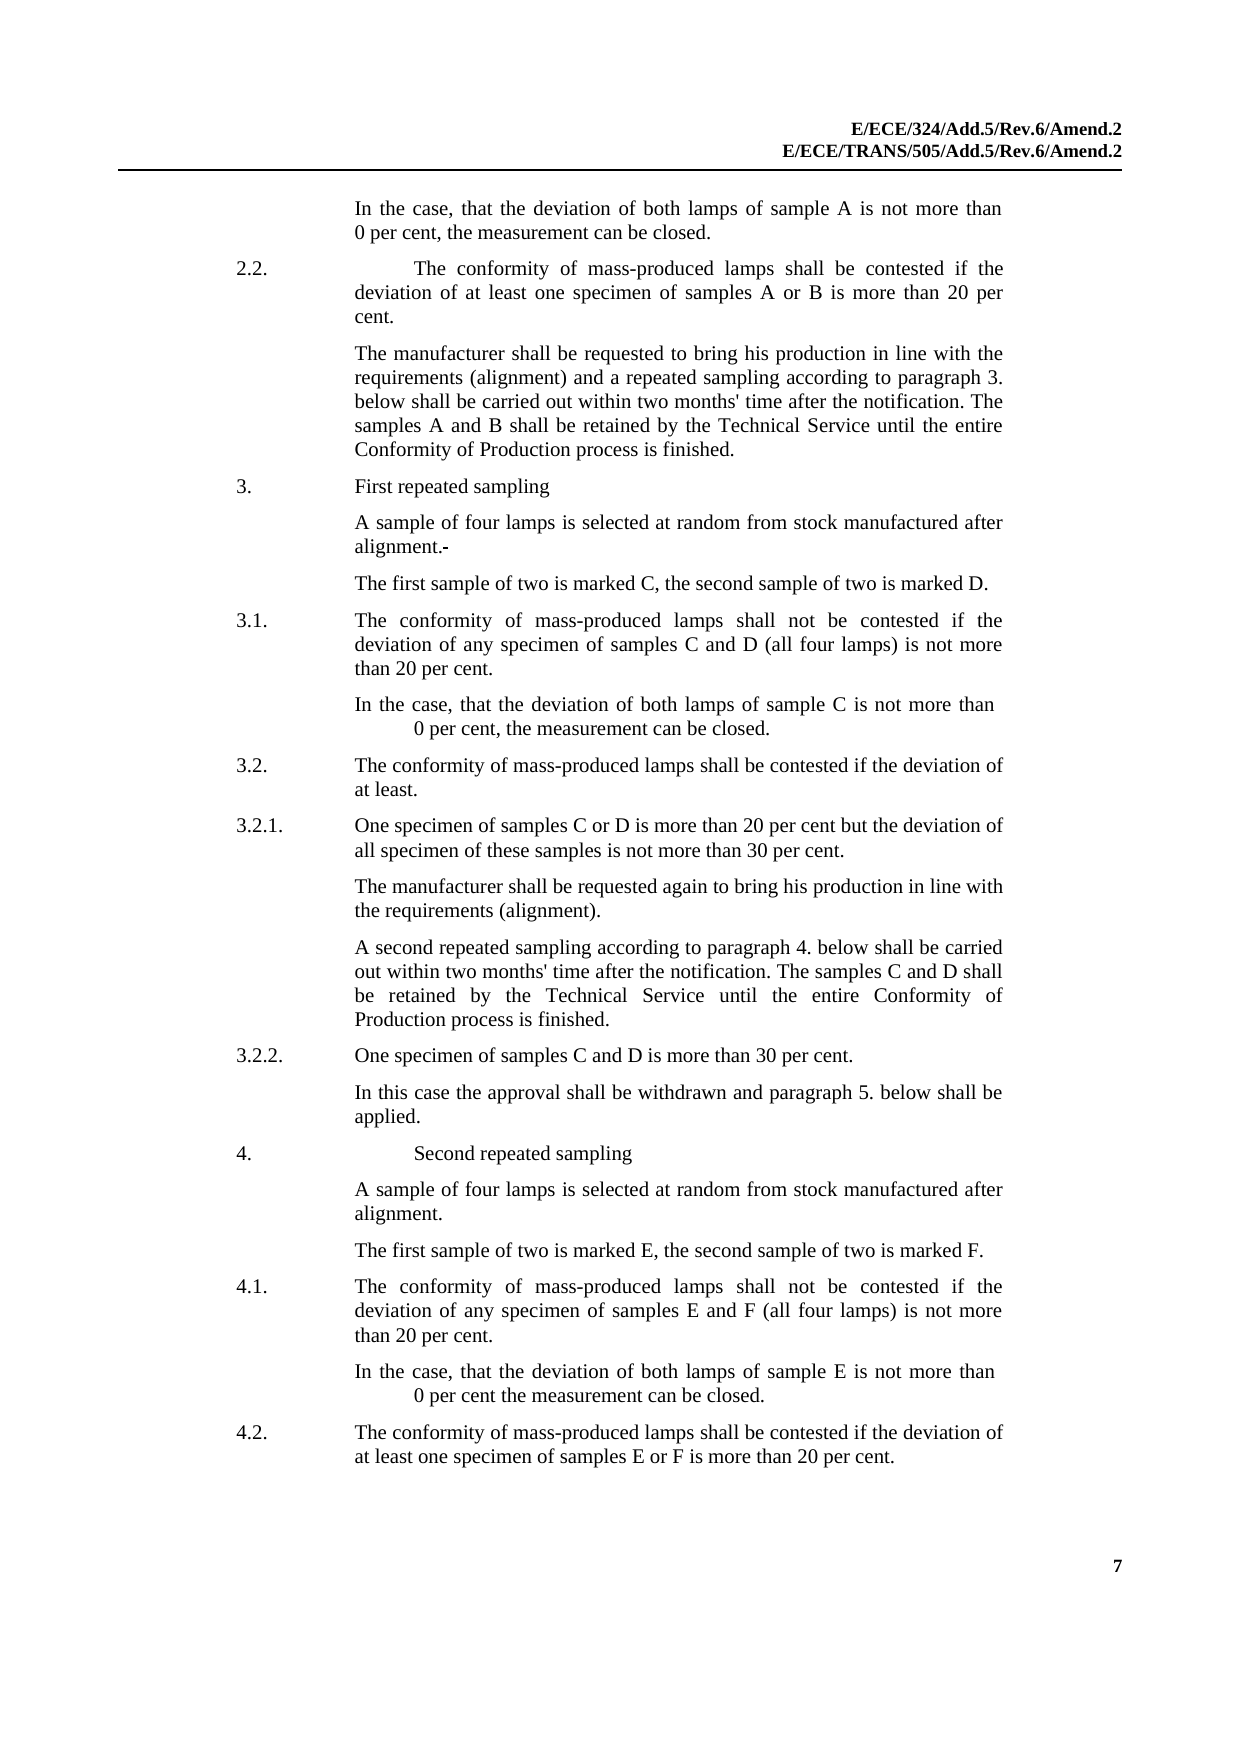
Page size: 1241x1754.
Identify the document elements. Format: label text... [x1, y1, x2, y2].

text A sample of four lamps is selected at random from stock manufactured after alignment. [354, 1177, 1004, 1225]
text 3. First repeated sampling [236, 474, 1004, 498]
text 2.2. The conformity of mass-produced lamps shall be contested if the deviation of at least one specimen of samples A or B is more than 20 per cent. [236, 256, 1004, 328]
text 4.2. The conformity of mass-produced lamps shall be contested if the deviation of at least one specimen of samples E or F is more than 20 per cent. [236, 1420, 1004, 1468]
text A sample of four lamps is selected at random from stock manufactured after alignment. [354, 510, 1004, 558]
text 4.1. The conformity of mass-produced lamps shall not be contested if the deviation of any specimen of samples E and F (all four lamps) is not more than 20 per cent. [236, 1274, 1004, 1347]
text A second repeated sampling according to paragraph 4. below shall be carried out within two months' time after the notification. The samples C and D shall be retained by the Technical Service until the entire Conformity of Production process is finished. [354, 935, 1004, 1031]
text 3.2.2. One specimen of samples C and D is more than 30 per cent. [236, 1043, 1004, 1067]
text In the case, that the deviation of both lamps of sample E is not more than 0 per cent the measurement can be closed. [354, 1359, 1004, 1407]
text 4. Second repeated sampling [236, 1141, 1004, 1165]
text The manufacturer shall be requested again to bring his production in line with the requirements (alignment). [354, 874, 1004, 922]
text In the case, that the deviation of both lamps of sample C is not more than 0 per cent, the measurement can be closed. [354, 692, 1004, 740]
text 3.2. The conformity of mass-produced lamps shall be contested if the deviation of at least. [236, 753, 1004, 801]
text In the case, that the deviation of both lamps of sample A is not more than 0 per cent, the measurement can be closed. [354, 196, 1004, 244]
text 3.2.1. One specimen of samples C or D is more than 20 per cent but the deviation of all specimen of these samples is not more than 30 per cent. [236, 813, 1004, 862]
text The first sample of two is marked E, the second sample of two is marked F. [354, 1238, 1004, 1262]
text In this case the approval shall be withdrawn and paragraph 5. below shall be applied. [354, 1080, 1004, 1128]
text 3.1. The conformity of mass-produced lamps shall not be contested if the deviation of any specimen of samples C and D (all four lamps) is not more than 20 per cent. [236, 607, 1004, 680]
text The manufacturer shall be requested to bring his production in line with the requirements (alignment) and a repeated sampling according to paragraph 3. below shall be carried out within two months' time after the notification. The samples A and B shall be retained by the Technical Service until the entire Conformity of Production process is finished. [354, 341, 1004, 461]
text The first sample of two is marked C, the second sample of two is marked D. [354, 571, 1004, 595]
